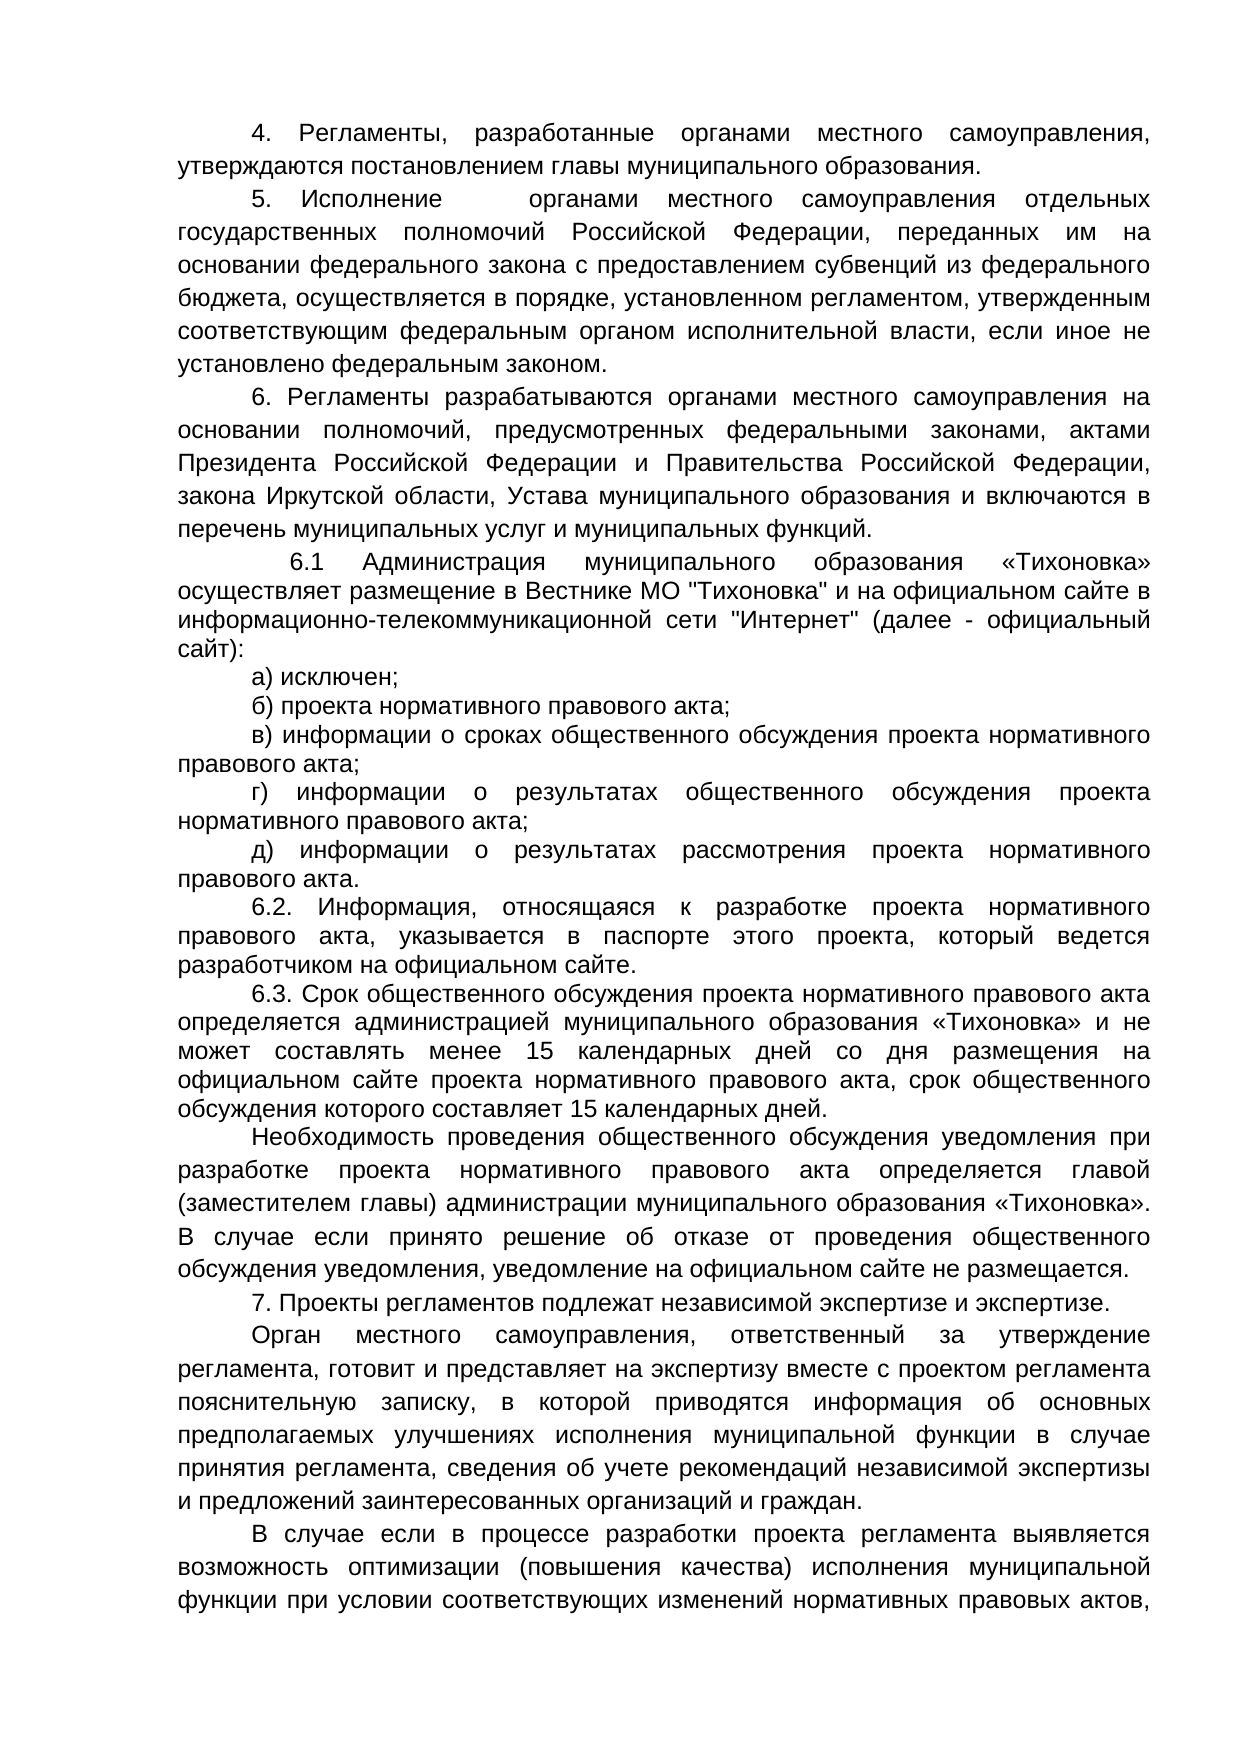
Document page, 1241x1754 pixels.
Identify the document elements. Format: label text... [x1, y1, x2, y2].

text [177, 1519, 1152, 1613]
text Орган местного самоуправления, ответственный за утверждение регламента, готовит и представляет на экспертизу вместе с проектом регламента пояснительную записку, в которой приводятся информация об основных предполагаемых улучшениях исполнения муниципальной функции в случае принятия регламента, сведения об учете рекомендаций независимой экспертизы и предложений заинтересованных организаций и граждан. [177, 1321, 1152, 1514]
text 5. Исполнение органами местного самоуправления отдельных государственных полномочий Российской Федерации, переданных им на основании федерального закона с предоставлением субвенций из федерального бюджета, осуществляется в порядке, установленном регламентом, утвержденным соответствующим федеральным органом исполнительной власти, если иное не установлено федеральным законом. [177, 184, 1152, 378]
text 6.1 Администрация муниципального образования «Тихоновка» осуществляет размещение в Вестнике МО "Тихоновка" и на официальном сайте в информационно-телекоммуникационной сети "Интернет" (далее - официальный сайт): [177, 547, 1152, 662]
text в) информации о сроках общественного обсуждения проекта нормативного правового акта; [177, 720, 1152, 777]
text 4. Регламенты, разработанные органами местного самоуправления, утверждаются постановлением главы муниципального образования. [177, 118, 1152, 180]
text д) информации о результатах рассмотрения проекта нормативного правового акта. [177, 835, 1152, 892]
text 6.3. Срок общественного обсуждения проекта нормативного правового акта определяется администрацией муниципального образования «Тихоновка» и не может составлять менее 15 календарных дней со дня размещения на официальном сайте проекта нормативного правового акта, срок общественного обсуждения которого составляет 15 календарных дней. [177, 979, 1152, 1122]
text г) информации о результатах общественного обсуждения проекта нормативного правового акта; [177, 777, 1152, 835]
text 6.2. Информация, относящаяся к разработке проекта нормативного правового акта, указывается в паспорте этого проекта, который ведется разработчиком на официальном сайте. [177, 892, 1152, 979]
text 7. Проекты регламентов подлежат независимой экспертизе и экспертизе. [177, 1287, 1152, 1316]
text Необходимость проведения общественного обсуждения уведомления при разработке проекта нормативного правового акта определяется главой (заместителем главы) администрации муниципального образования «Тихоновка». В случае если принято решение об отказе от проведения общественного обсуждения уведомления, уведомление на официальном сайте не размещается. [177, 1122, 1152, 1283]
text а) исключен; [177, 662, 1152, 691]
text б) проекта нормативного правового акта; [177, 691, 1152, 720]
text 6. Регламенты разрабатываются органами местного самоуправления на основании полномочий, предусмотренных федеральными законами, актами Президента Российской Федерации и Правительства Российской Федерации, закона Иркутской области, Устава муниципального образования и включаются в перечень муниципальных услуг и муниципальных функций. [177, 382, 1152, 543]
